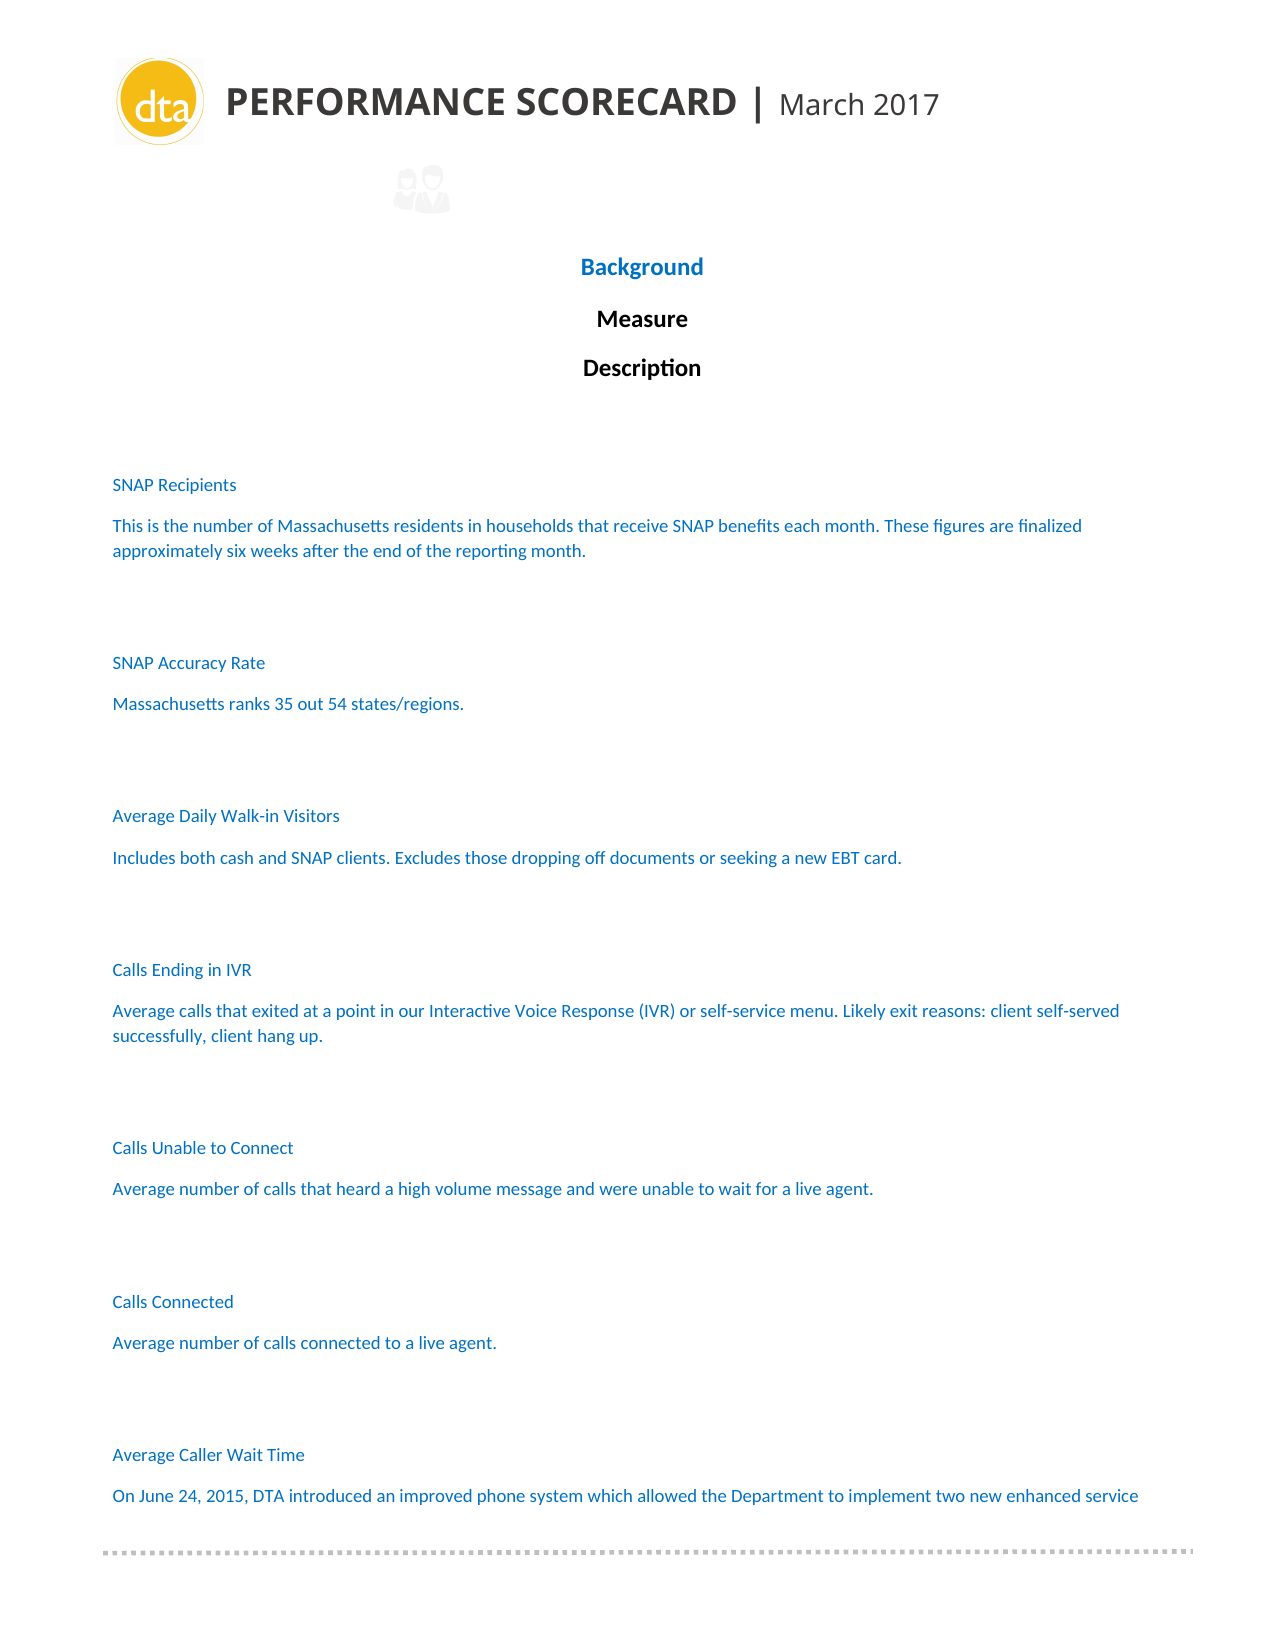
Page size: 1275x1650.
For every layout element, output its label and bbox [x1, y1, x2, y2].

picture [115, 58, 204, 145]
